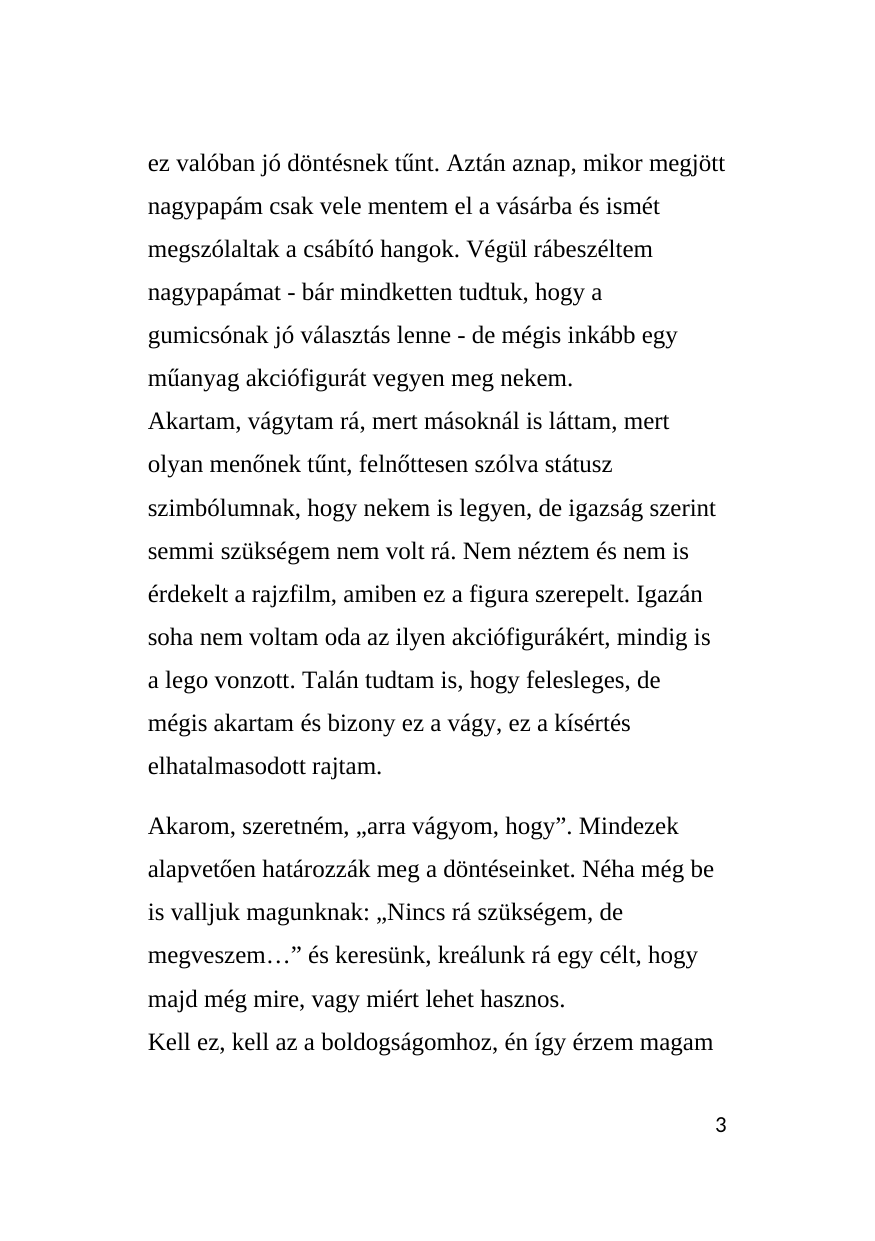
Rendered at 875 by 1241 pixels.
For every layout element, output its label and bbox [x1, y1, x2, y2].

text [148, 811, 726, 1056]
text [148, 148, 726, 780]
